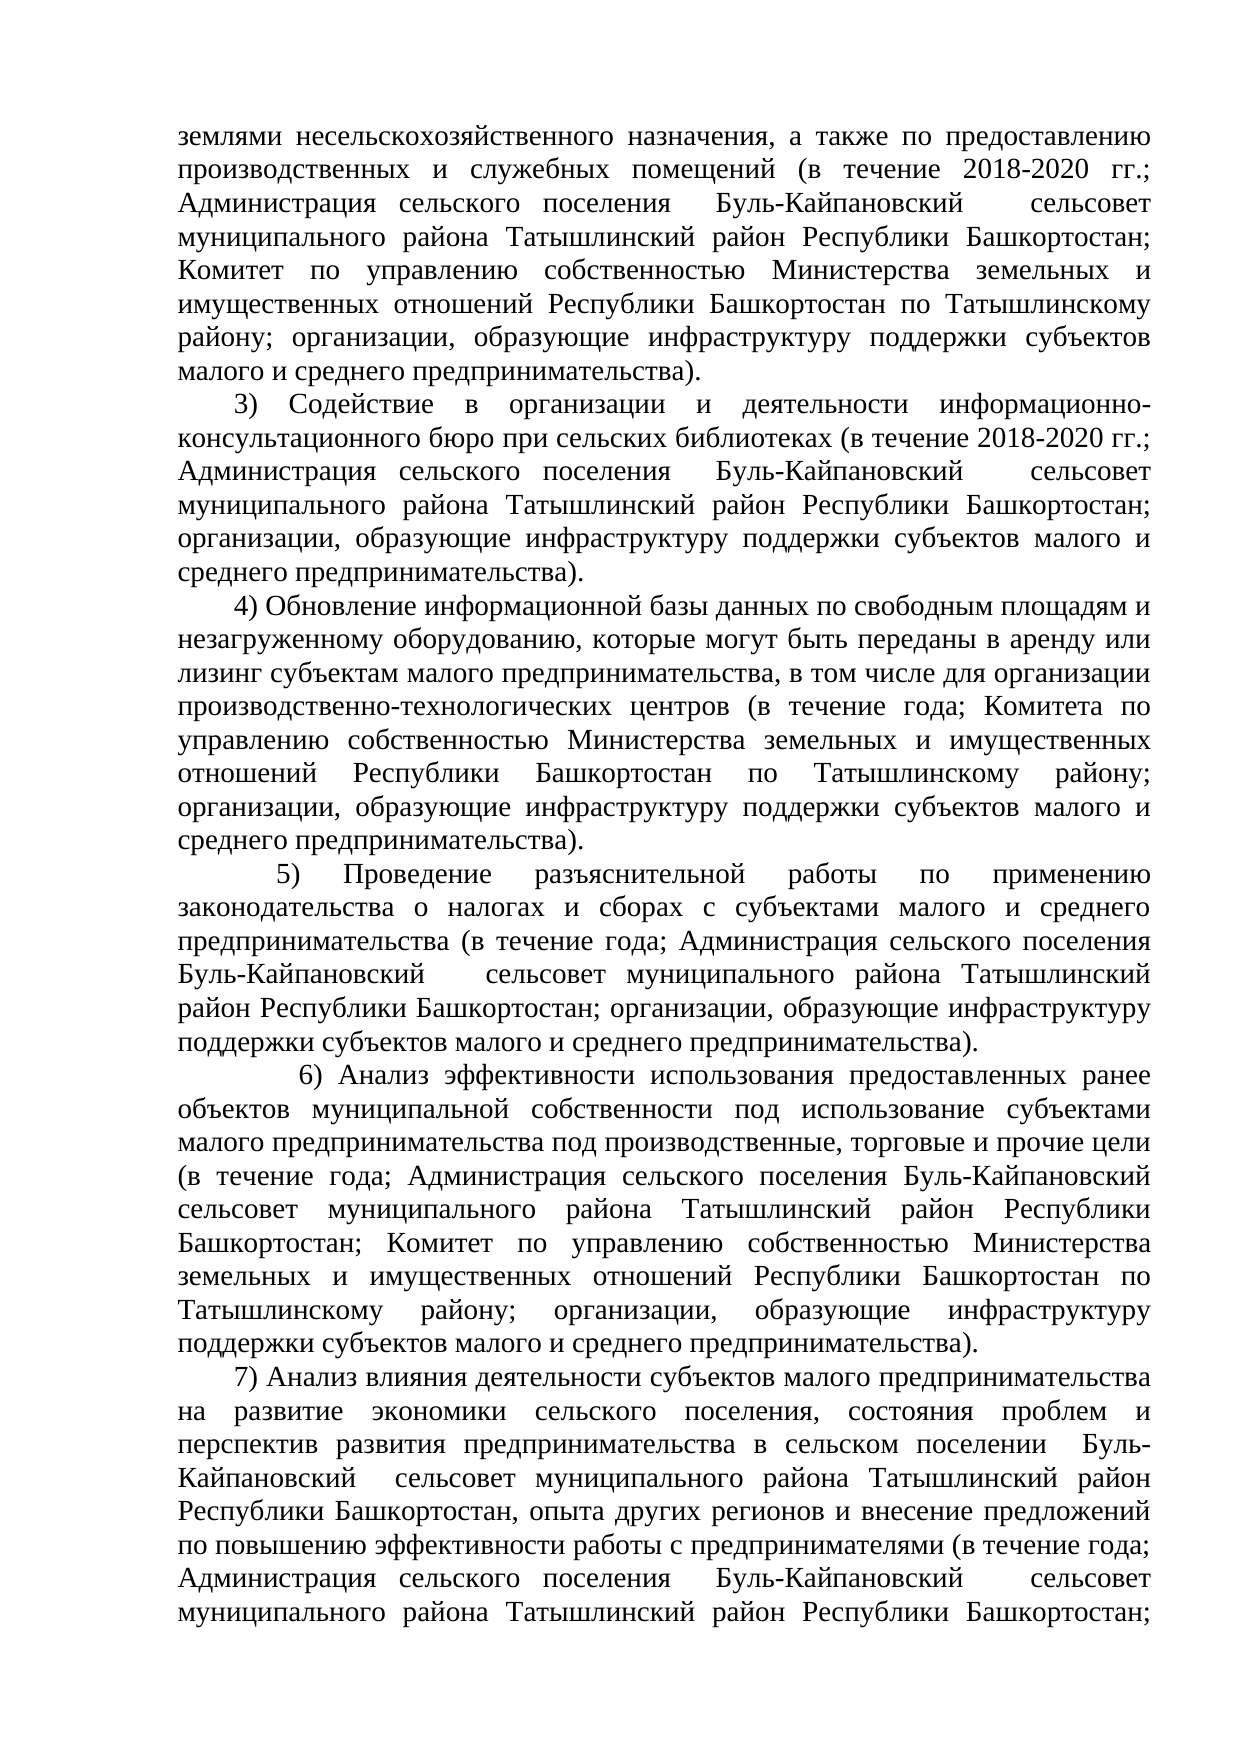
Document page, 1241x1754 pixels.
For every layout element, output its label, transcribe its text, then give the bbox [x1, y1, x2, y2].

text 4) Обновление информационной базы данных по свободным площадям и незагруженному оборудованию, которые могут быть переданы в аренду или лизинг субъектам малого предпринимательства, в том числе для организации производственно-технологических центров (в течение года; Комитета по управлению собственностью Министерства земельных и имущественных отношений Республики Башкортостан по Татышлинскому району; организации, образующие инфраструктуру поддержки субъектов малого и среднего предпринимательства). [177, 588, 1152, 856]
text 5) Проведение разъяснительной работы по применению законодательства о налогах и сборах с субъектами малого и среднего предпринимательства (в течение года; Администрация сельского поселения Буль-Кайпановский сельсовет муниципального района Татышлинский район Республики Башкортостан; организации, образующие инфраструктуру поддержки субъектов малого и среднего предпринимательства). [177, 856, 1152, 1057]
text 3) Содействие в организации и деятельности информационно-консультационного бюро при сельских библиотеках (в течение 2018-2020 гг.; Администрация сельского поселения Буль-Кайпановский сельсовет муниципального района Татышлинский район Республики Башкортостан; организации, образующие инфраструктуру поддержки субъектов малого и среднего предпринимательства). [177, 386, 1152, 588]
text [177, 1359, 1152, 1627]
text 6) Анализ эффективности использования предоставленных ранее объектов муниципальной собственности под использование субъектами малого предпринимательства под производственные, торговые и прочие цели (в течение года; Администрация сельского поселения Буль-Кайпановский сельсовет муниципального района Татышлинский район Республики Башкортостан; Комитет по управлению собственностью Министерства земельных и имущественных отношений Республики Башкортостан по Татышлинскому району; организации, образующие инфраструктуру поддержки субъектов малого и среднего предпринимательства). [177, 1057, 1152, 1359]
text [177, 118, 1152, 386]
